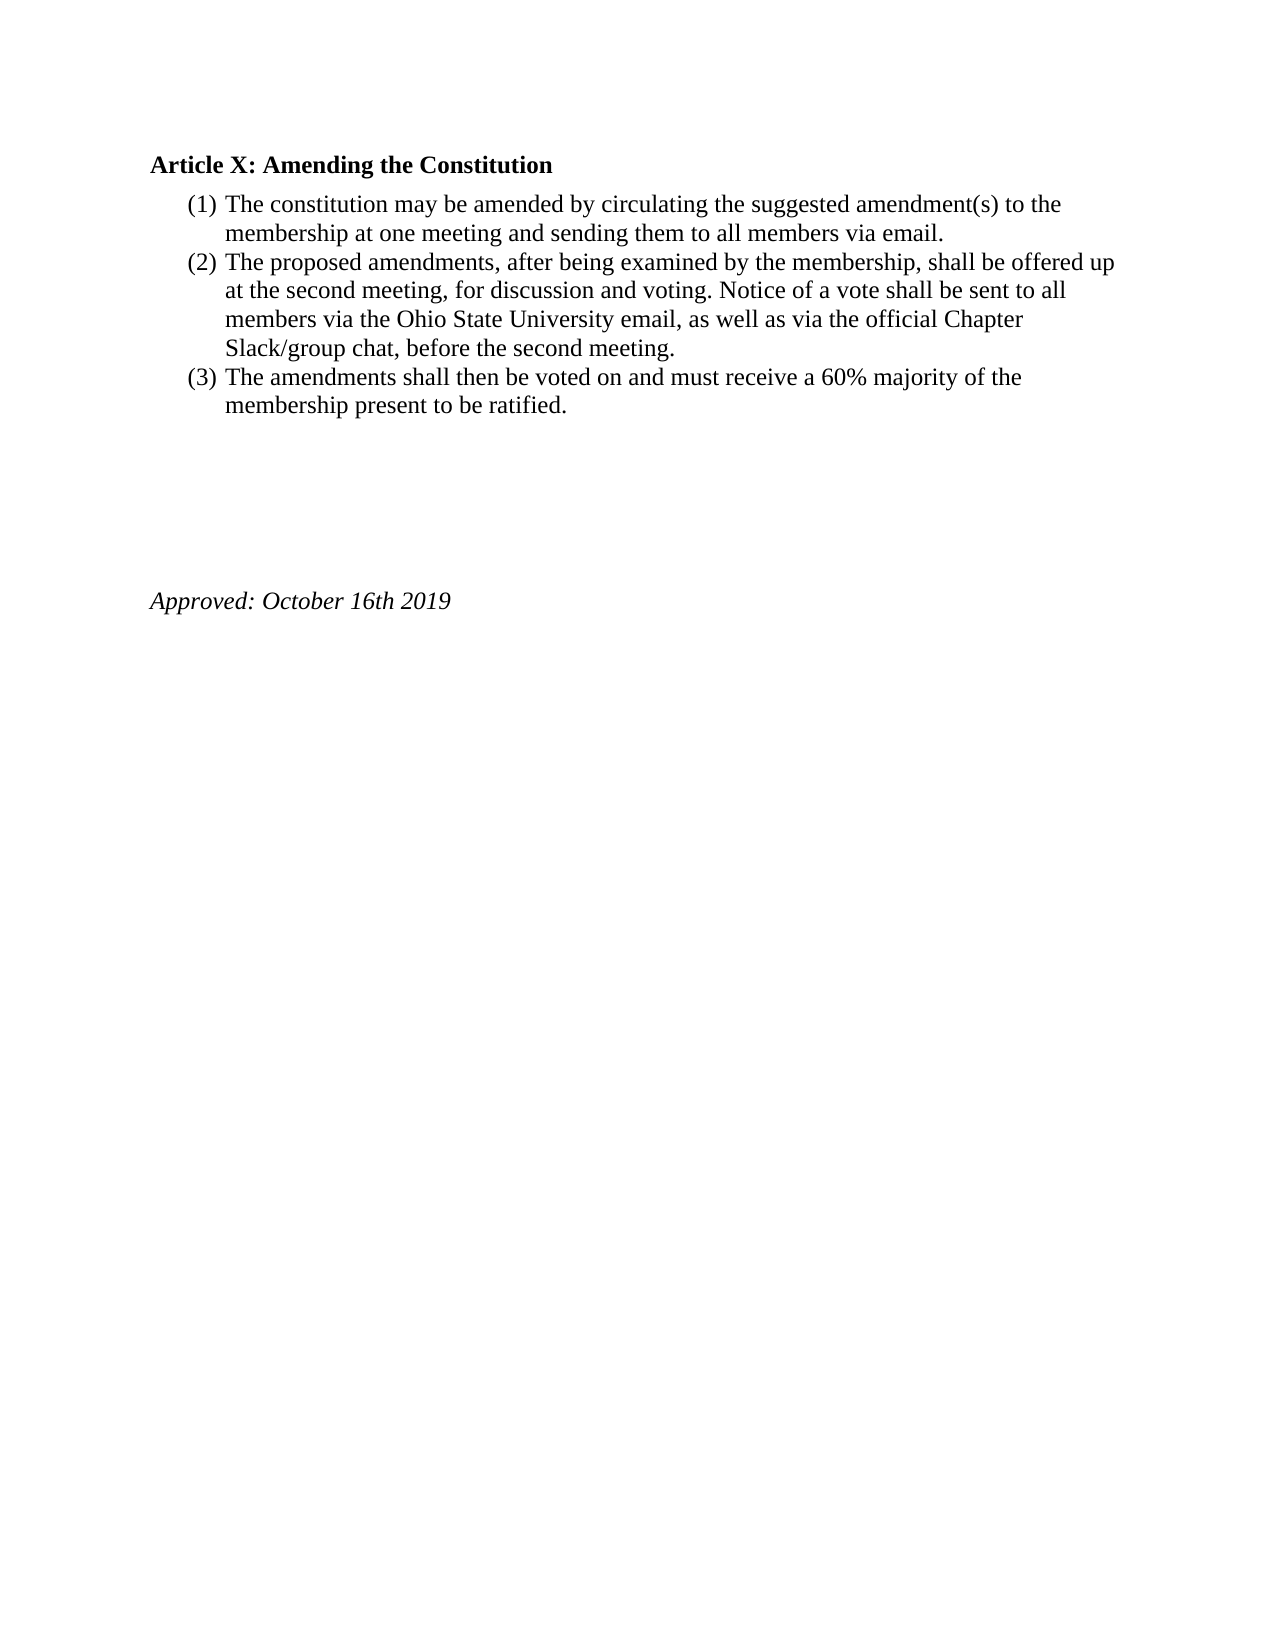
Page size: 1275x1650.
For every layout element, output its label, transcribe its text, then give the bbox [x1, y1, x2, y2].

list The proposed amendments, after being examined by the membership, shall be offered up at the second meeting, for discussion and voting. Notice of a vote shall be sent to all members via the Ohio State University email, as well as via the official Chapter Slack/group chat, before the second meeting. [187, 247, 1125, 362]
text Approved: October 16th 2019 [150, 586, 1125, 615]
list The amendments shall then be voted on and must receive a 60% majority of the membership present to be ratified. [187, 362, 1125, 419]
list The constitution may be amended by circulating the suggested amendment(s) to the membership at one meeting and sending them to all members via email. [187, 189, 1125, 247]
text Article X: Amending the Constitution [150, 150, 1125, 179]
